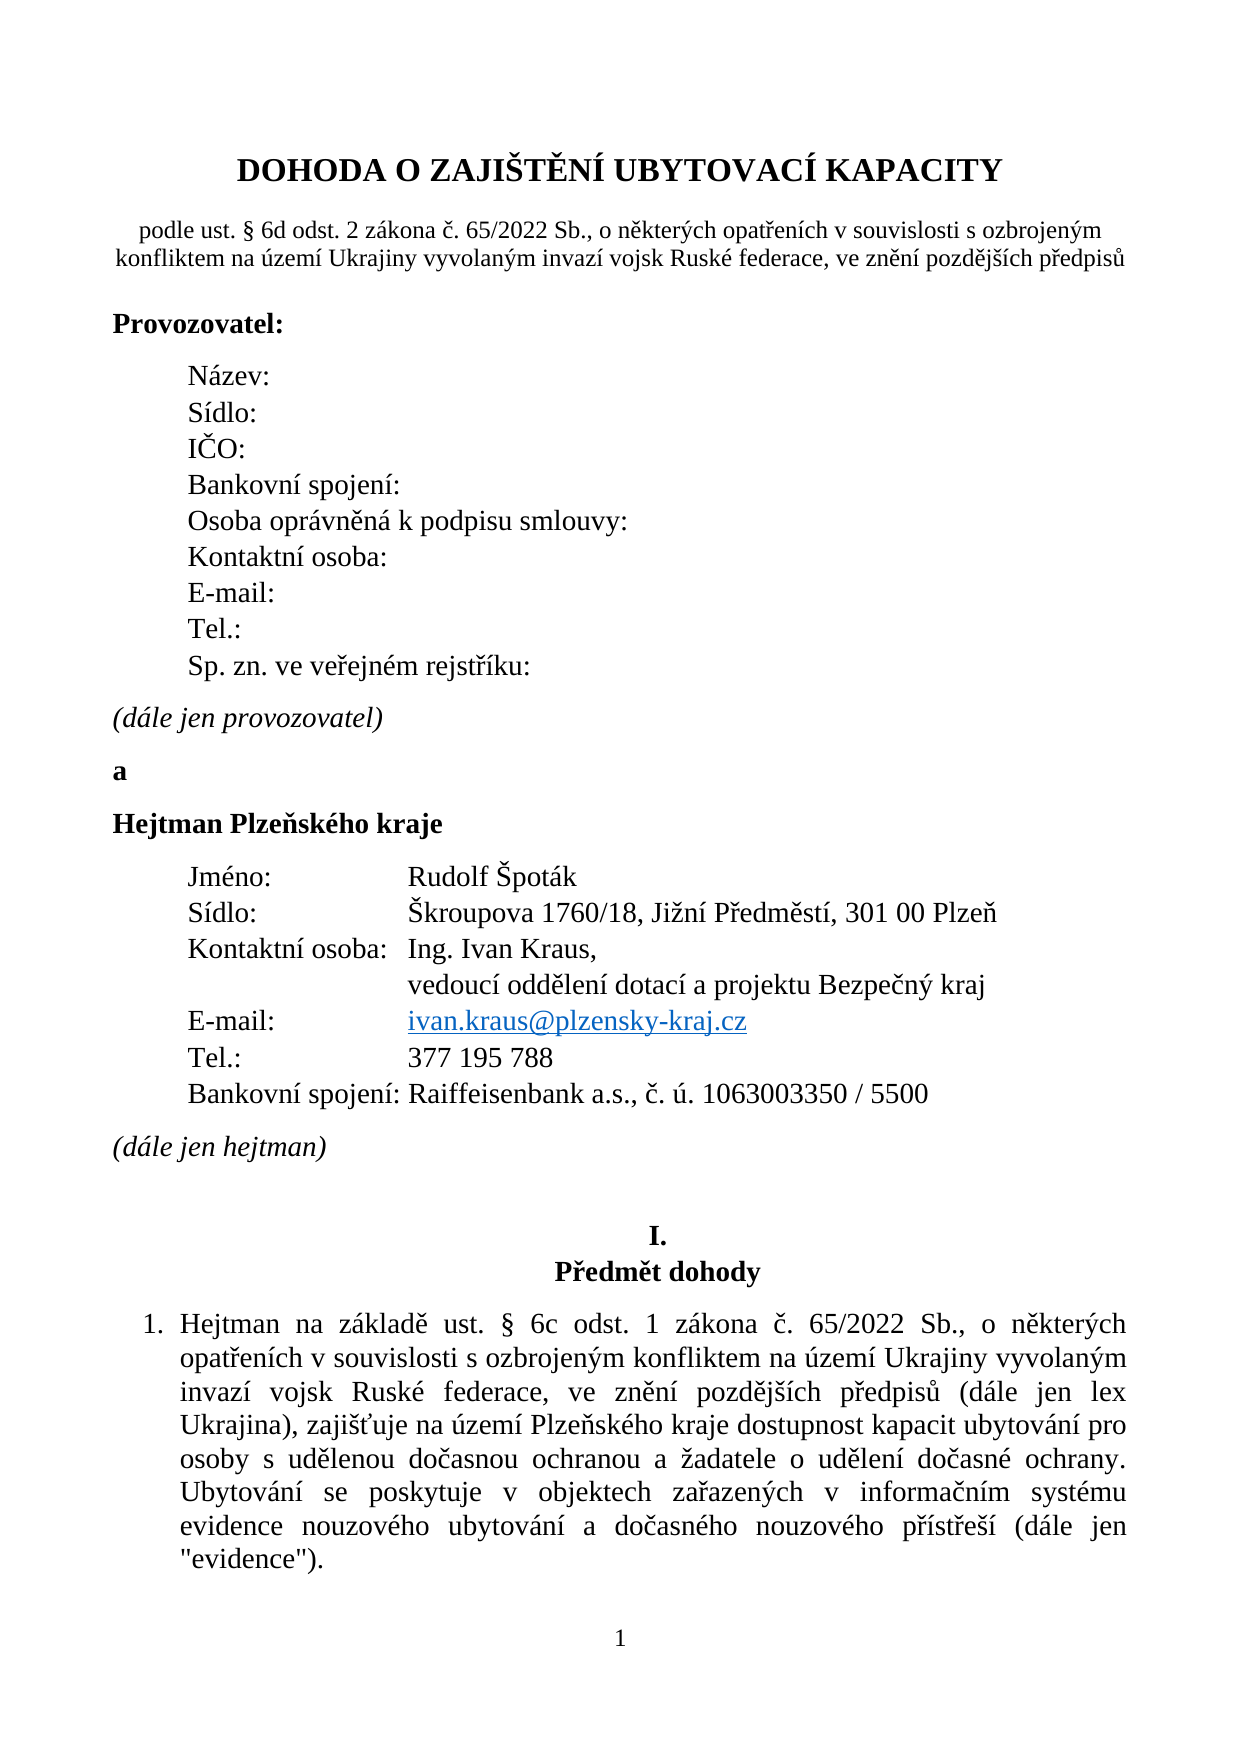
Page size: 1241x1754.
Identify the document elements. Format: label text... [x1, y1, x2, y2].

list Osoba oprávněná k podpisu smlouvy: [187, 503, 1128, 537]
list Bankovní spojení: Raiffeisenbank a.s., č. ú. 1063003350 / 5500 [187, 1076, 1128, 1109]
list I. [187, 1218, 1128, 1251]
list Hejtman na základě ust. § 6c odst. 1 zákona č. 65/2022 Sb., o některých opatřeních v souvislosti s ozbrojeným konfliktem na území Ukrajiny vyvolaným invazí vojsk Ruské federace, ve znění pozdějších předpisů (dále jen lex Ukrajina), zajišťuje na území Plzeňského kraje dostupnost kapacit ubytování pro osoby s udělenou dočasnou ochranou a žadatele o udělení dočasné ochrany. Ubytování se poskytuje v objektech zařazených v informačním systému evidence nouzového ubytování a dočasného nouzového přístřeší (dále jen "evidence"). [142, 1307, 1128, 1575]
list Bankovní spojení: [187, 467, 1128, 501]
list E-mail: [187, 575, 1128, 609]
list IČO: [187, 431, 1128, 464]
list Předmět dohody [187, 1254, 1128, 1287]
text Hejtman Plzeňského kraje [112, 806, 1128, 840]
text podle ust. § 6d odst. 2 zákona č. 65/2022 Sb., o některých opatřeních v souvislosti s ozbrojeným konfliktem na území Ukrajiny vyvolaným invazí vojsk Ruské federace, ve znění pozdějších předpisů [112, 215, 1128, 272]
list Kontaktní osoba: [187, 539, 1128, 573]
list Tel.: [187, 612, 1128, 645]
list Sp. zn. ve veřejném rejstříku: [187, 648, 1128, 681]
text Provozovatel: [112, 306, 1128, 339]
list Sídlo: Škroupova 1760/18, Jižní Předměstí, 301 00 Plzeň [187, 895, 1128, 929]
list Kontaktní osoba: Ing. Ivan Kraus, [187, 931, 1128, 965]
text (dále jen hejtman) [112, 1129, 1128, 1162]
list E-mail: ivan.kraus@plzensky-kraj.cz [187, 1003, 1128, 1037]
list vedoucí oddělení dotací a projektu Bezpečný kraj [407, 967, 1128, 1001]
list Sídlo: [187, 395, 1128, 428]
list Název: [187, 358, 1128, 392]
list Tel.: 377 195 788 [187, 1040, 1128, 1073]
text DOHODA O ZAJIŠTĚNÍ UBYTOVACÍ KAPACITY [112, 150, 1128, 188]
text (dále jen provozovatel) [112, 701, 1128, 734]
text a [112, 753, 1128, 787]
list Jméno: Rudolf Špoták [187, 859, 1128, 892]
